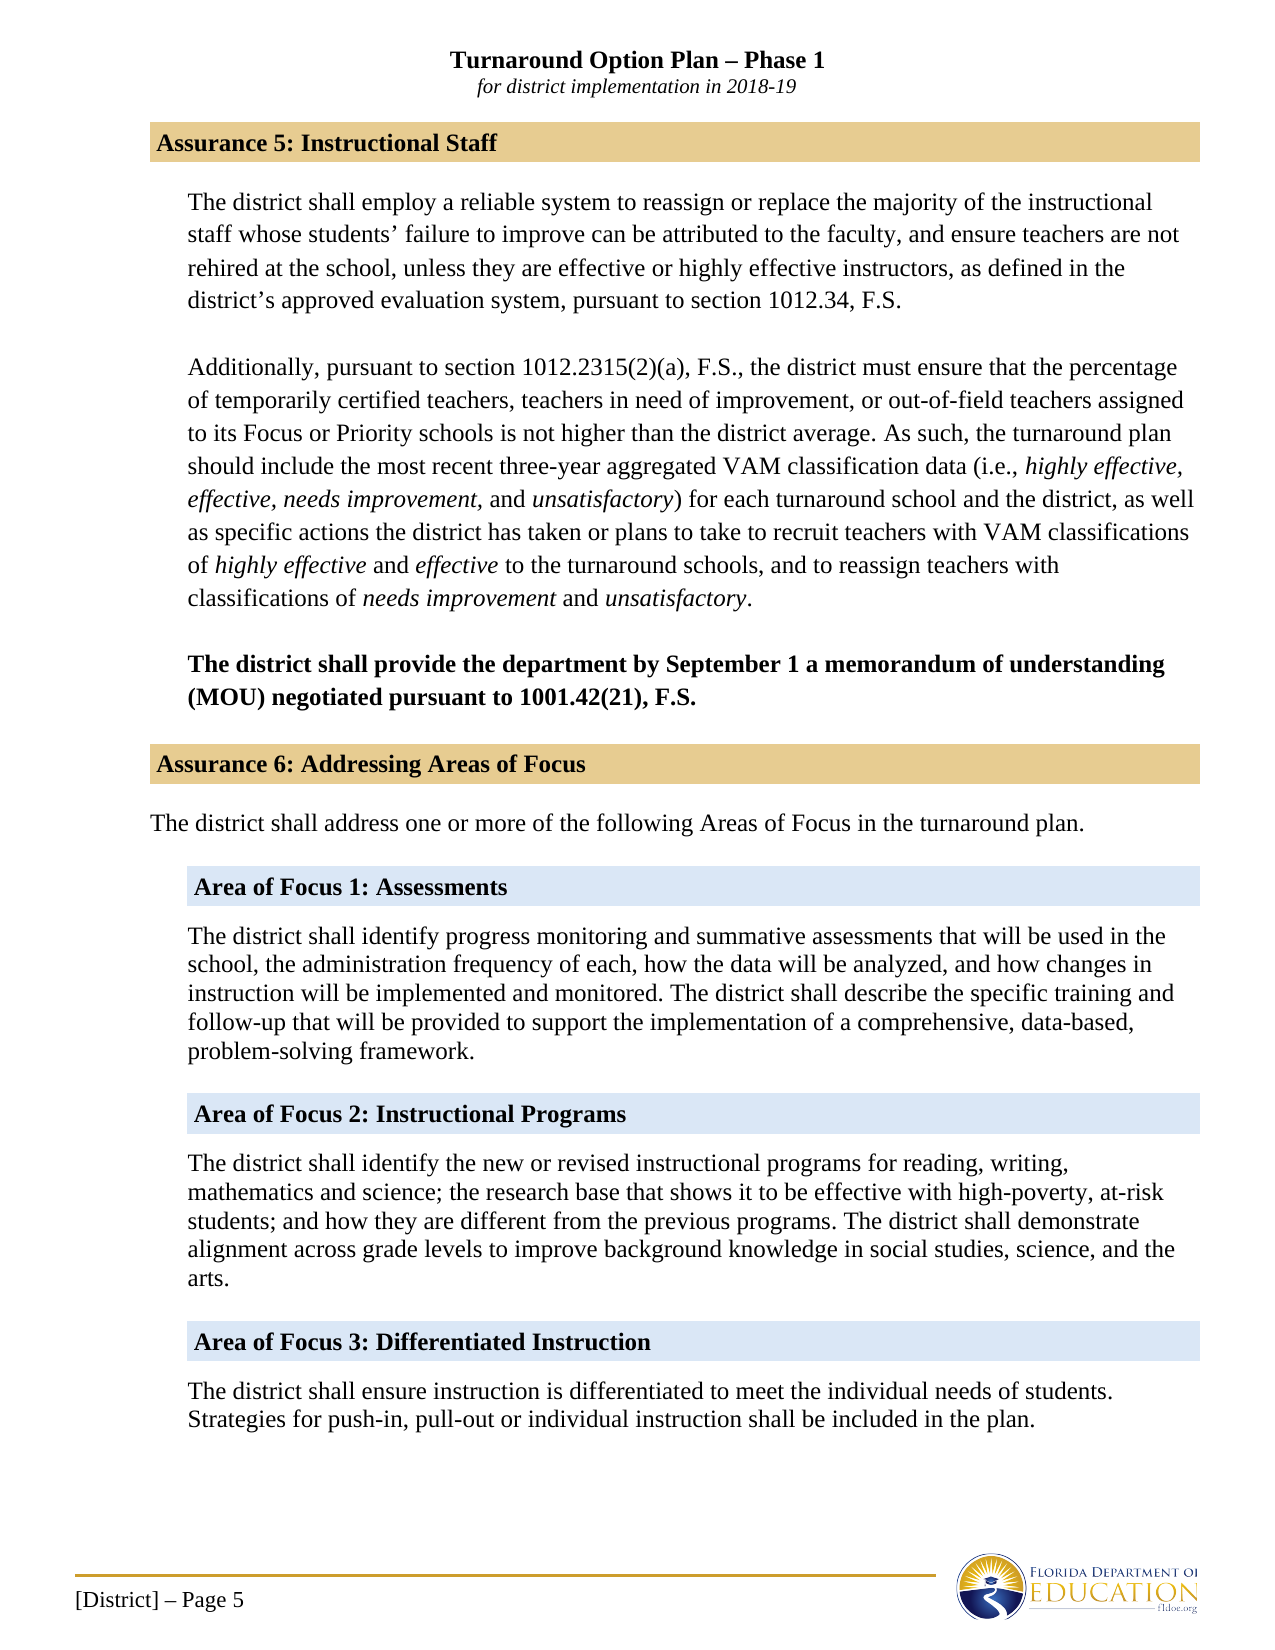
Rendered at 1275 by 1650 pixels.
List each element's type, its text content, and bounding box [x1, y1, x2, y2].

picture [956, 1553, 1197, 1620]
text The district shall identify progress monitoring and summative assessments that will be used in the school, the administration frequency of each, how the data will be analyzed, and how changes in instruction will be implemented and monitored. The district shall describe the specific training and follow-up that will be provided to support the implementation of a comprehensive, data-based, problem-solving framework. [187, 921, 1200, 1064]
text The district shall provide the department by September 1 a memorandum of understanding (MOU) negotiated pursuant to 1001.42(21), F.S. [187, 649, 1200, 711]
text Area of Focus 3: Differentiated Instruction [187, 1327, 1200, 1356]
text Area of Focus 1: Assessments [187, 872, 1200, 901]
text Assurance 6: Addressing Areas of Focus [150, 749, 1200, 778]
text Additionally, pursuant to section 1012.2315(2)(a), F.S., the district must ensure that the percentage of temporarily certified teachers, teachers in need of improvement, or out-of-field teachers assigned to its Focus or Priority schools is not higher than the district average. As such, the turnaround plan should include the most recent three-year aggregated VAM classification data (i.e., highly effective, effective, needs improvement, and unsatisfactory) for each turnaround school and the district, as well as specific actions the district has taken or plans to take to recruit teachers with VAM classifications of highly effective and effective to the turnaround schools, and to reassign teachers with classifications of needs improvement and unsatisfactory. [187, 352, 1200, 612]
text The district shall employ a reliable system to reassign or replace the majority of the instructional staff whose students’ failure to improve can be attributed to the faculty, and ensure teachers are not rehired at the school, unless they are effective or highly effective instructors, as defined in the district’s approved evaluation system, pursuant to section 1012.34, F.S. [187, 187, 1200, 314]
text Area of Focus 2: Instructional Programs [187, 1099, 1200, 1128]
text The district shall identify the new or revised instructional programs for reading, writing, mathematics and science; the research base that shows it to be effective with high-poverty, at-risk students; and how they are different from the previous programs. The district shall demonstrate alignment across grade levels to improve background knowledge in social studies, science, and the arts. [187, 1148, 1200, 1292]
text The district shall address one or more of the following Areas of Focus in the turnaround plan. [150, 808, 1200, 837]
text The district shall ensure instruction is differentiated to meet the individual needs of students. Strategies for push-in, pull-out or individual instruction shall be included in the plan. [187, 1376, 1200, 1433]
text Assurance 5: Instructional Staff [150, 128, 1200, 157]
